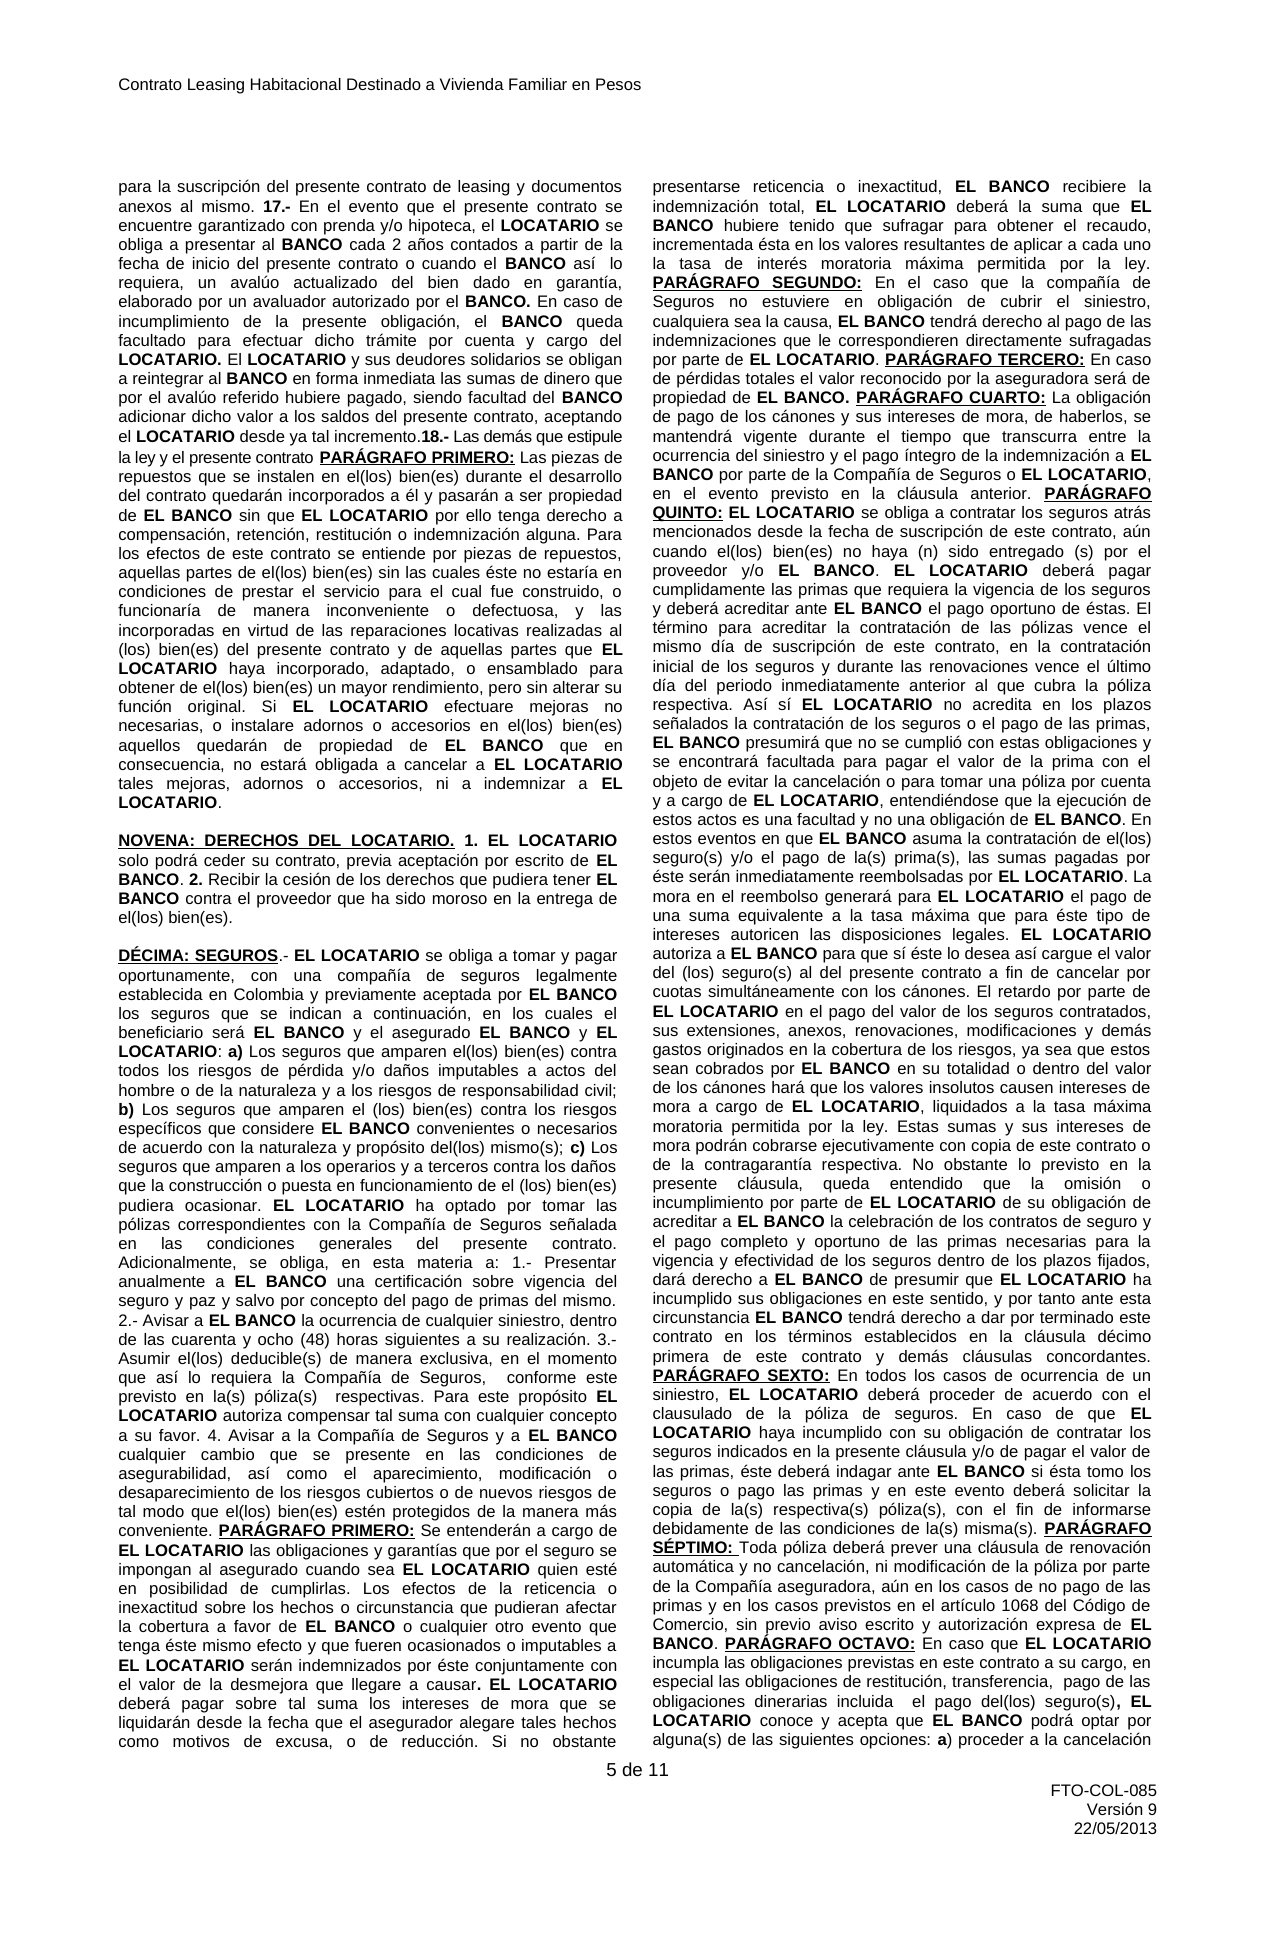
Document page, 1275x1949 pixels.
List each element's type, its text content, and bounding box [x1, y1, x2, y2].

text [118, 946, 617, 1751]
text NOVENA: DERECHOS DEL LOCATARIO. 1. EL LOCATARIO solo podrá ceder su contrato, previa aceptación por escrito de EL BANCO. 2. Recibir la cesión de los derechos que pudiera tener EL BANCO contra el proveedor que ha sido moroso en la entrega de el(los) bien(es). [118, 831, 617, 927]
